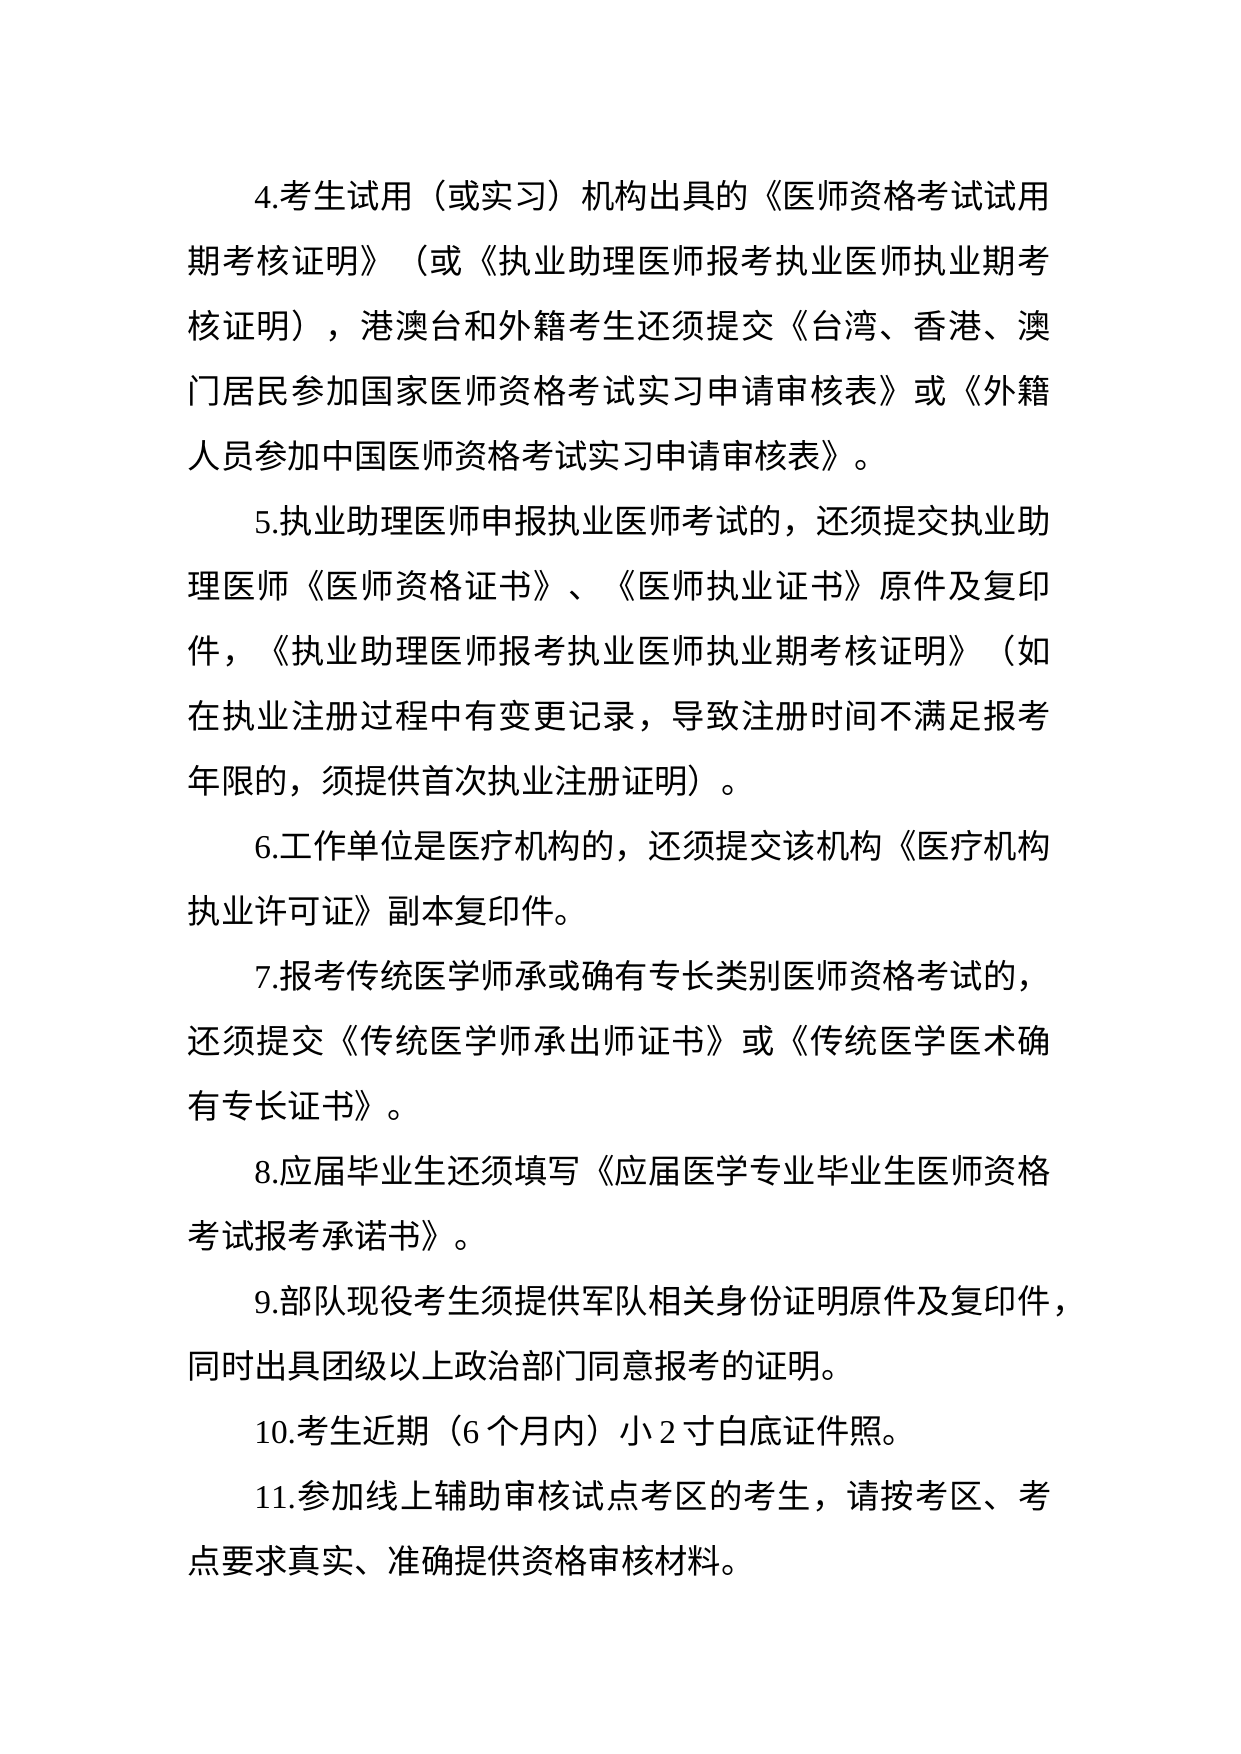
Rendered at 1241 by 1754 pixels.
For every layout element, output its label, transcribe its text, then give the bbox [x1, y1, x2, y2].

text 10.考生近期（6个月内）小2寸白底证件照。 [187, 1397, 1053, 1462]
text 4.考生试用（或实习）机构出具的《医师资格考试试用期考核证明》（或《执业助理医师报考执业医师执业期考核证明），港澳台和外籍考生还须提交《台湾、香港、澳门居民参加国家医师资格考试实习申请审核表》或《外籍人员参加中国医师资格考试实习申请审核表》。 [187, 162, 1053, 487]
text 5.执业助理医师申报执业医师考试的，还须提交执业助理医师《医师资格证书》、《医师执业证书》原件及复印件，《执业助理医师报考执业医师执业期考核证明》（如在执业注册过程中有变更记录，导致注册时间不满足报考年限的，须提供首次执业注册证明）。 [187, 487, 1053, 812]
text 7.报考传统医学师承或确有专长类别医师资格考试的，还须提交《传统医学师承出师证书》或《传统医学医术确有专长证书》。 [187, 942, 1053, 1137]
text 6.工作单位是医疗机构的，还须提交该机构《医疗机构执业许可证》副本复印件。 [187, 812, 1053, 942]
text 9.部队现役考生须提供军队相关身份证明原件及复印件，同时出具团级以上政治部门同意报考的证明。 [187, 1267, 1053, 1397]
text 11.参加线上辅助审核试点考区的考生，请按考区、考点要求真实、准确提供资格审核材料。 [187, 1462, 1053, 1592]
text 8.应届毕业生还须填写《应届医学专业毕业生医师资格考试报考承诺书》。 [187, 1137, 1053, 1267]
